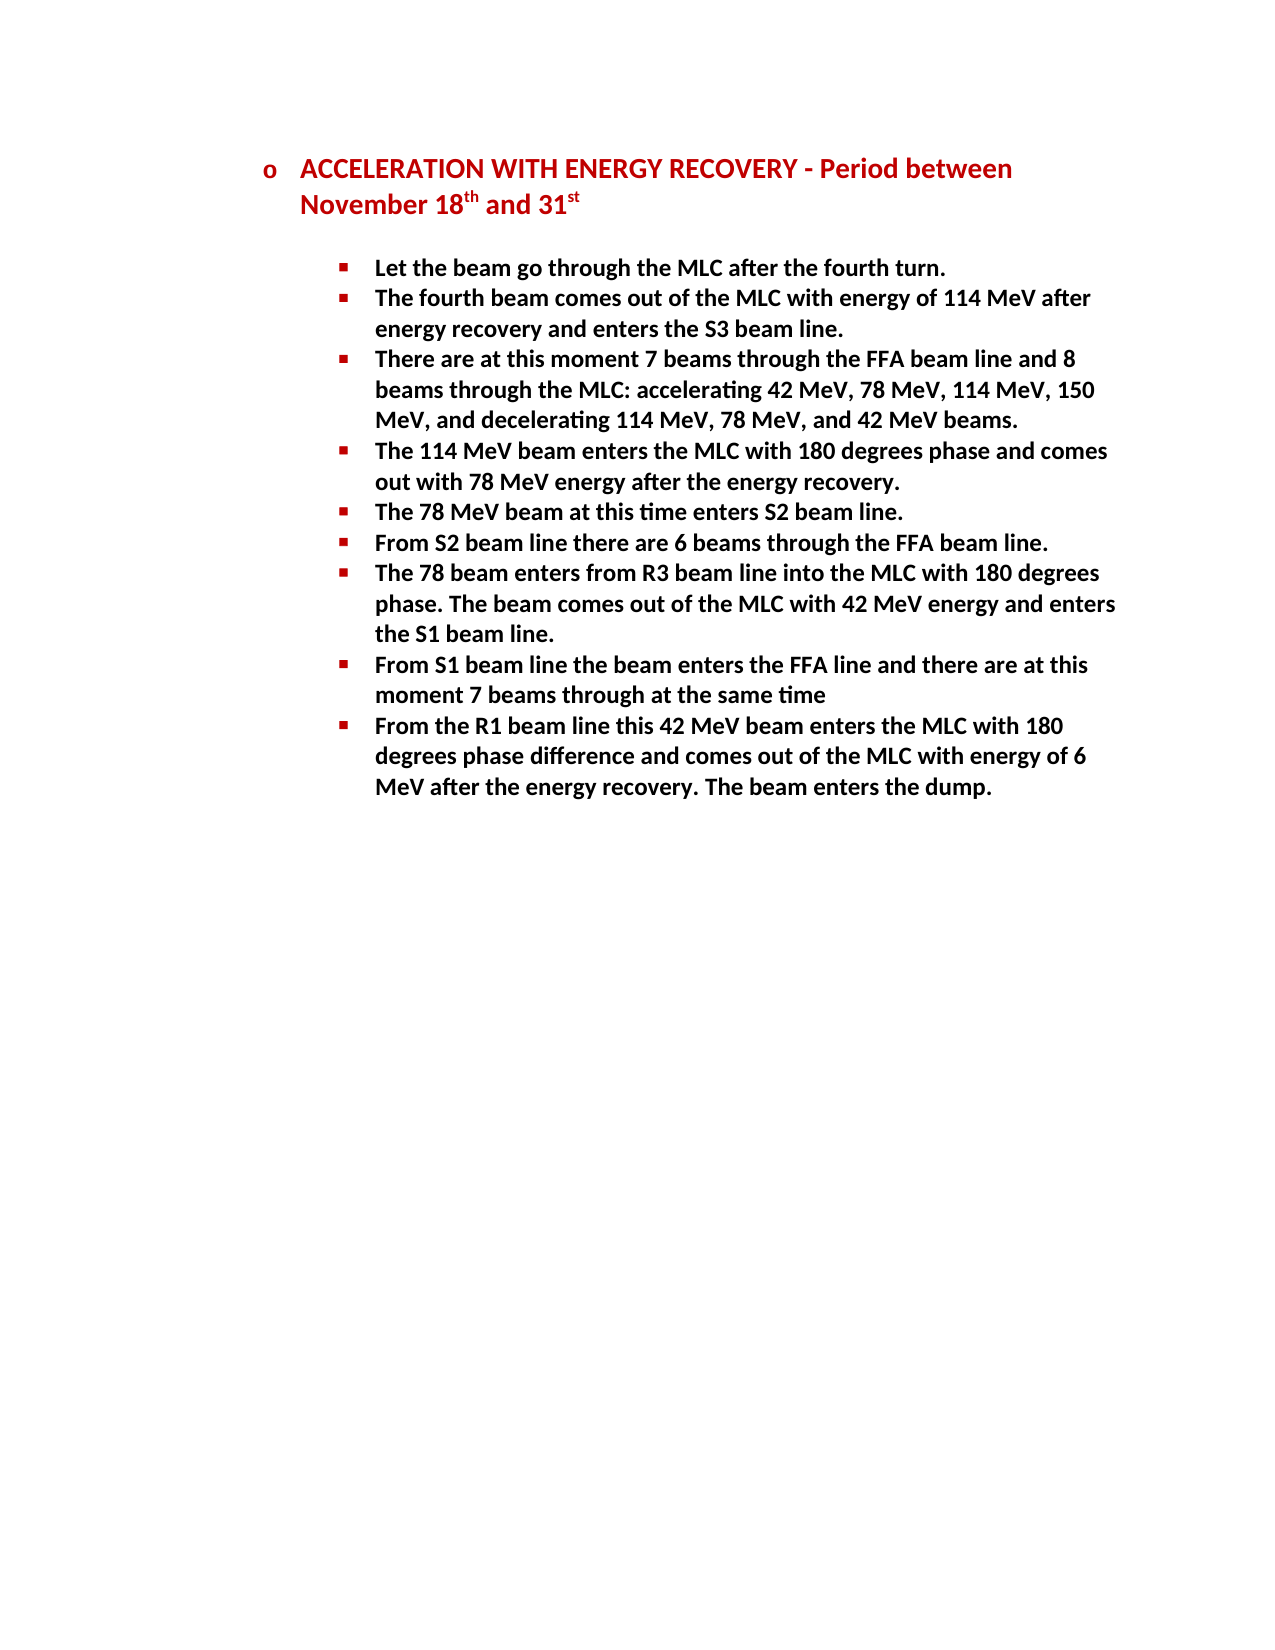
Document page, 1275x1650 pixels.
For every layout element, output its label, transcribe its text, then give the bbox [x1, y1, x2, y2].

list From S1 beam line the beam enters the FFA line and there are at this moment 7 beams through at the same time [337, 649, 1125, 710]
list There are at this moment 7 beams through the FFA beam line and 8 beams through the MLC: accelerating 42 MeV, 78 MeV, 114 MeV, 150 MeV, and decelerating 114 MeV, 78 MeV, and 42 MeV beams. [337, 343, 1125, 435]
list The 114 MeV beam enters the MLC with 180 degrees phase and comes out with 78 MeV energy after the energy recovery. [337, 435, 1125, 496]
list The 78 beam enters from R3 beam line into the MLC with 180 degrees phase. The beam comes out of the MLC with 42 MeV energy and enters the S1 beam line. [337, 557, 1125, 649]
list The fourth beam comes out of the MLC with energy of 114 MeV after energy recovery and enters the S3 beam line. [337, 282, 1125, 343]
list ACCELERATION WITH ENERGY RECOVERY - Period between November 18th and 31st [262, 150, 1125, 221]
list The 78 MeV beam at this time enters S2 beam line. [337, 496, 1125, 527]
list From the R1 beam line this 42 MeV beam enters the MLC with 180 degrees phase difference and comes out of the MLC with energy of 6 MeV after the energy recovery. The beam enters the dump. [337, 710, 1125, 801]
list From S2 beam line there are 6 beams through the FFA beam line. [337, 527, 1125, 557]
list Let the beam go through the MLC after the fourth turn. [337, 252, 1125, 282]
